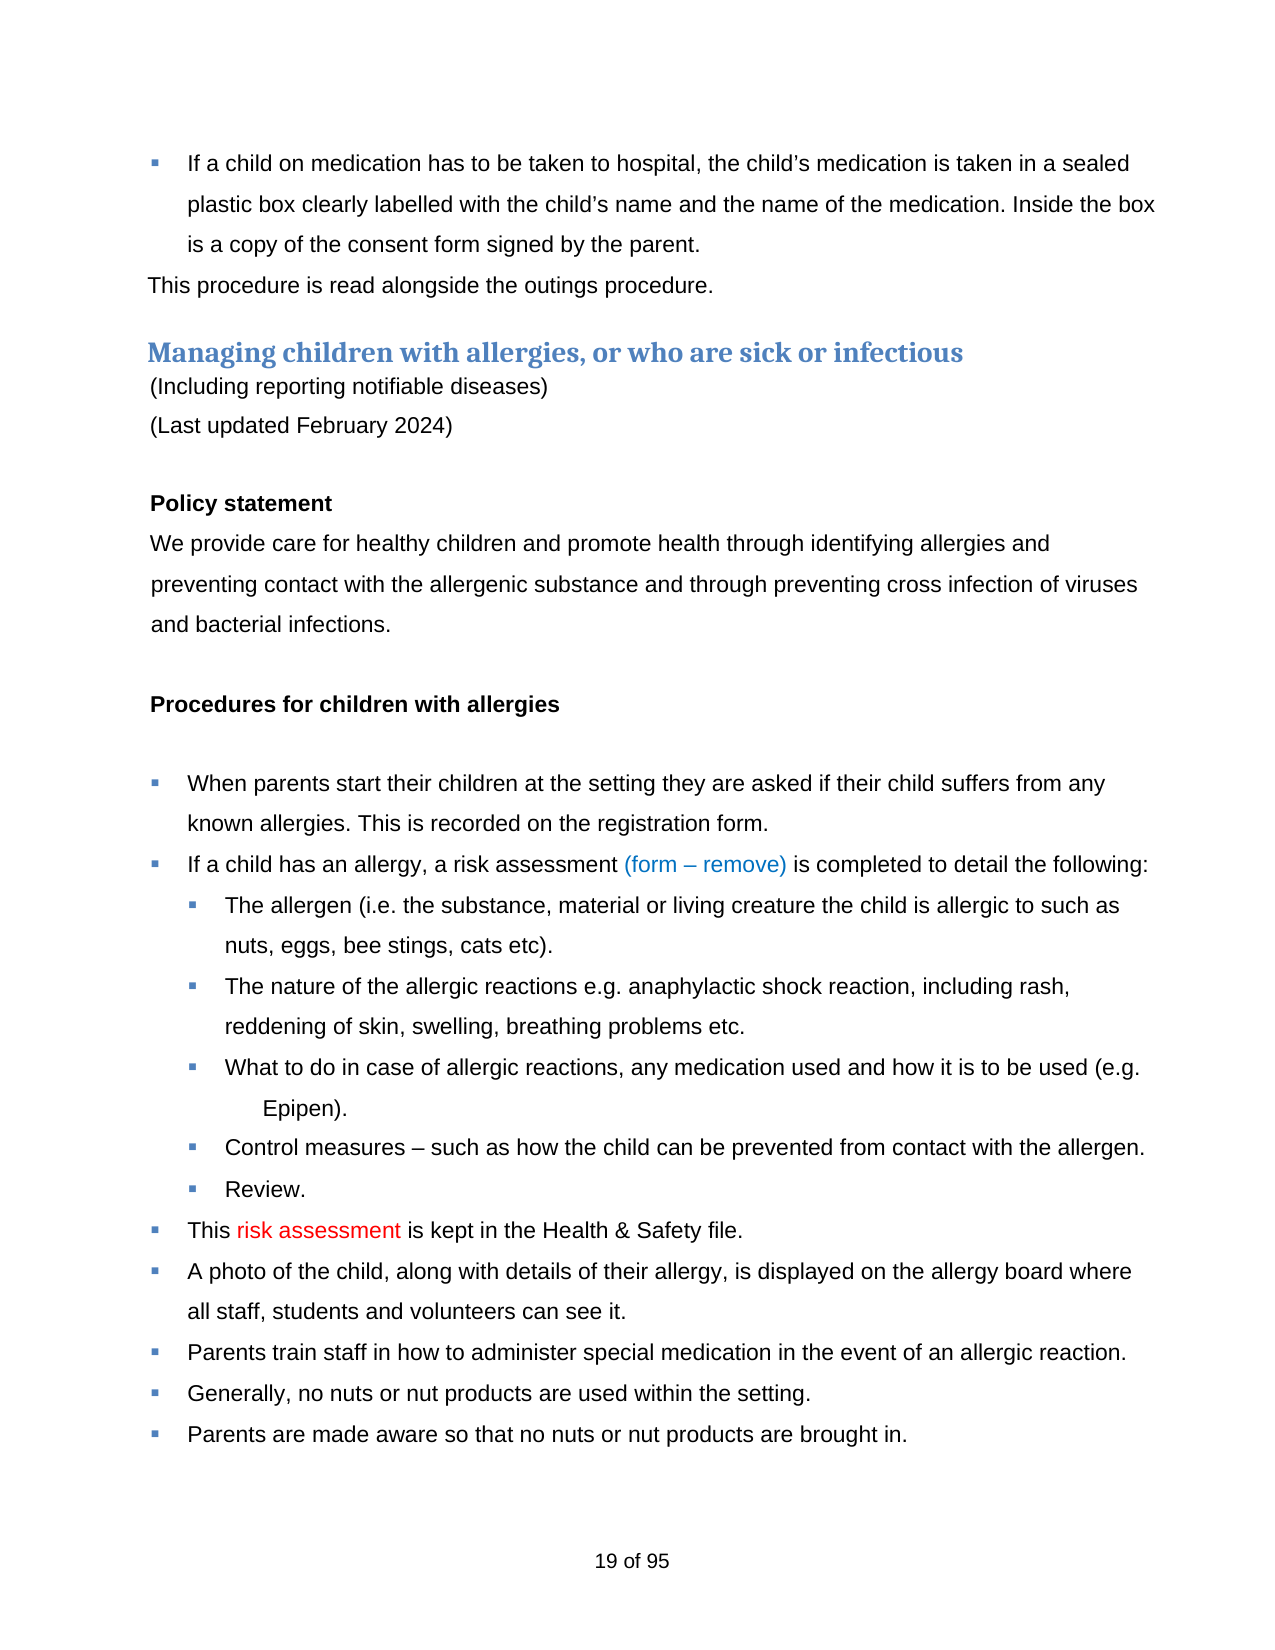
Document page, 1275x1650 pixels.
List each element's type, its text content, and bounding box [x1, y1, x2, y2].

list Parents are made aware so that no nuts or nut products are brought in. [149, 1421, 1156, 1447]
list The allergen (i.e. the substance, material or living creature the child is allergic to such as nuts, eggs, bee stings, cats etc). [187, 892, 1156, 958]
list What to do in case of allergic reactions, any medication used and how it is to be used (e.g. [187, 1054, 1156, 1081]
list A photo of the child, along with details of their allergy, is displayed on the allergy board where all staff, students and volunteers can see it. [149, 1258, 1156, 1324]
list When parents start their children at the setting they are asked if their child suffers from any known allergies. This is recorded on the registration form. [149, 770, 1156, 836]
list This risk assessment is kept in the Health & Safety file. [149, 1217, 1156, 1243]
subtitle Policy statement [150, 490, 1157, 517]
list Generally, no nuts or nut products are used within the setting. [149, 1380, 1156, 1406]
subtitle Procedures for children with allergies [150, 691, 1157, 717]
list Parents train staff in how to administer special medication in the event of an allergic reaction. [149, 1339, 1156, 1365]
subtitle Managing children with allergies, or who are sick or infectious [147, 336, 1157, 370]
text Epipen). [262, 1095, 1156, 1121]
list Review. [187, 1176, 1156, 1202]
list If a child has an allergy, a risk assessment (form – remove) is completed to detail the following: [149, 851, 1156, 877]
list Control measures – such as how the child can be prevented from contact with the allergen. [187, 1134, 1156, 1161]
text We provide care for healthy children and promote health through identifying allergies and preventing contact with the allergenic substance and through preventing cross infection of viruses and bacterial infections. [149, 530, 1156, 637]
text (Including reporting notifiable diseases) [149, 373, 1156, 399]
list The nature of the allergic reactions e.g. anaphylactic shock reaction, including rash, reddening of skin, swelling, breathing problems etc. [187, 973, 1156, 1040]
list If a child on medication has to be taken to hospital, the child’s medication is taken in a sealed plastic box clearly labelled with the child’s name and the name of the medication. Inside the box is a copy of the consent form signed by the parent. [149, 150, 1156, 257]
subtitle This procedure is read alongside the outings procedure. [147, 272, 1157, 298]
text (Last updated February 2024) [149, 412, 1156, 438]
